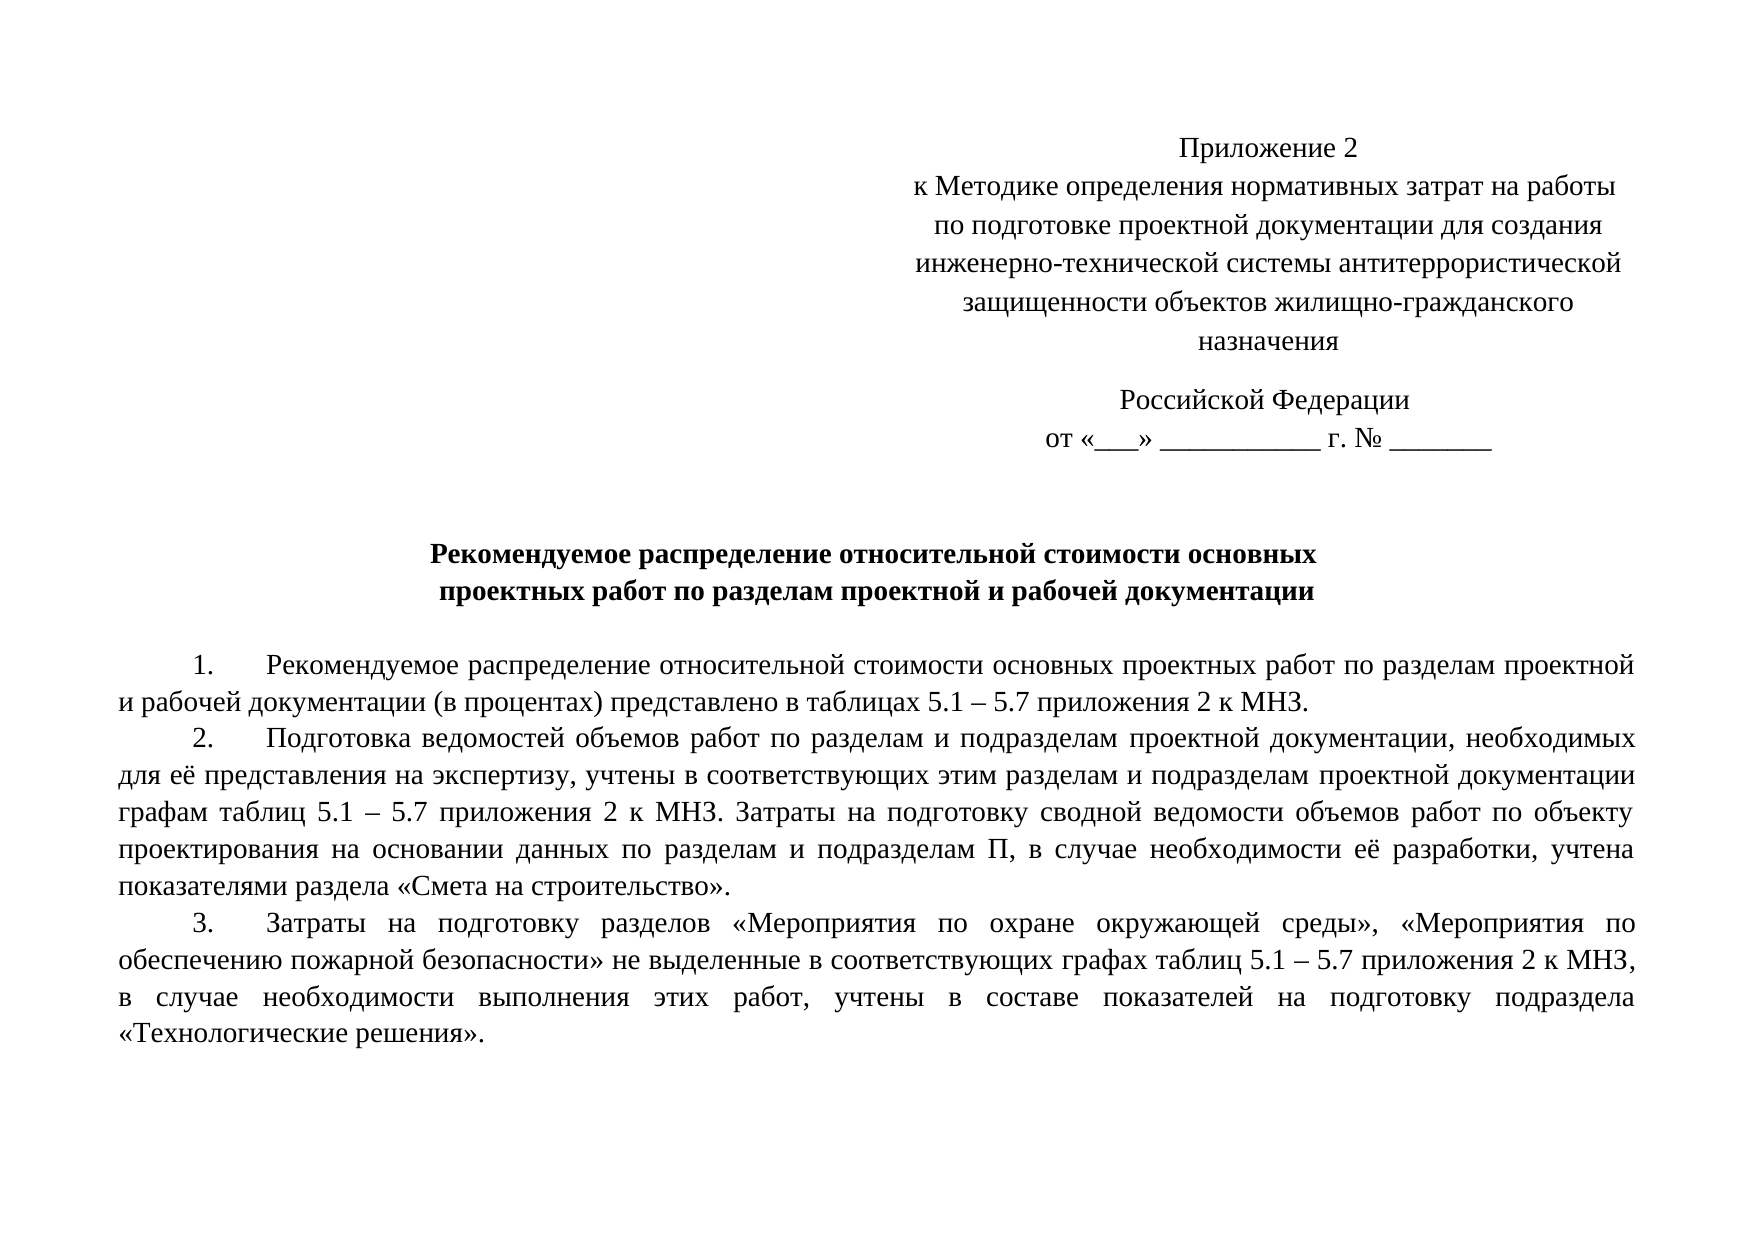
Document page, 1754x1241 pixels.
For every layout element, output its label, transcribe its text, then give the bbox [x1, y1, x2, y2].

text Рекомендуемое распределение относительной стоимости основных проектных работ по разделам проектной и рабочей документации [118, 536, 1636, 607]
text к Методике определения нормативных затрат на работы по подготовке проектной документации для создания инженерно-технической системы антитеррористической защищенности объектов жилищно-гражданского назначения [901, 168, 1636, 356]
list Рекомендуемое распределение относительной стоимости основных проектных работ по разделам проектной и рабочей документации (в процентах) представлено в таблицах 5.1 – 5.7 приложения 2 к МНЗ. [118, 647, 1636, 717]
text Приложение 2 [901, 130, 1636, 163]
list Подготовка ведомостей объемов работ по разделам и подразделам проектной документации, необходимых для её представления на экспертизу, учтены в соответствующих этим разделам и подразделам проектной документации графам таблиц 5.1 – 5.7 приложения 2 к МНЗ. Затраты на подготовку сводной ведомости объемов работ по объекту проектирования на основании данных по разделам и подразделам П, в случае необходимости её разработки, учтена показателями раздела «Смета на строительство». [118, 721, 1636, 902]
list Затраты на подготовку разделов «Мероприятия по охране окружающей среды», «Мероприятия по обеспечению пожарной безопасности» не выделенные в соответствующих графах таблиц 5.1 – 5.7 приложения 2 к МНЗ, в случае необходимости выполнения этих работ, учтены в составе показателей на подготовку подраздела «Технологические решения». [118, 905, 1636, 1049]
text Российской Федерации от «___» ___________ г. № _______ [901, 382, 1636, 454]
